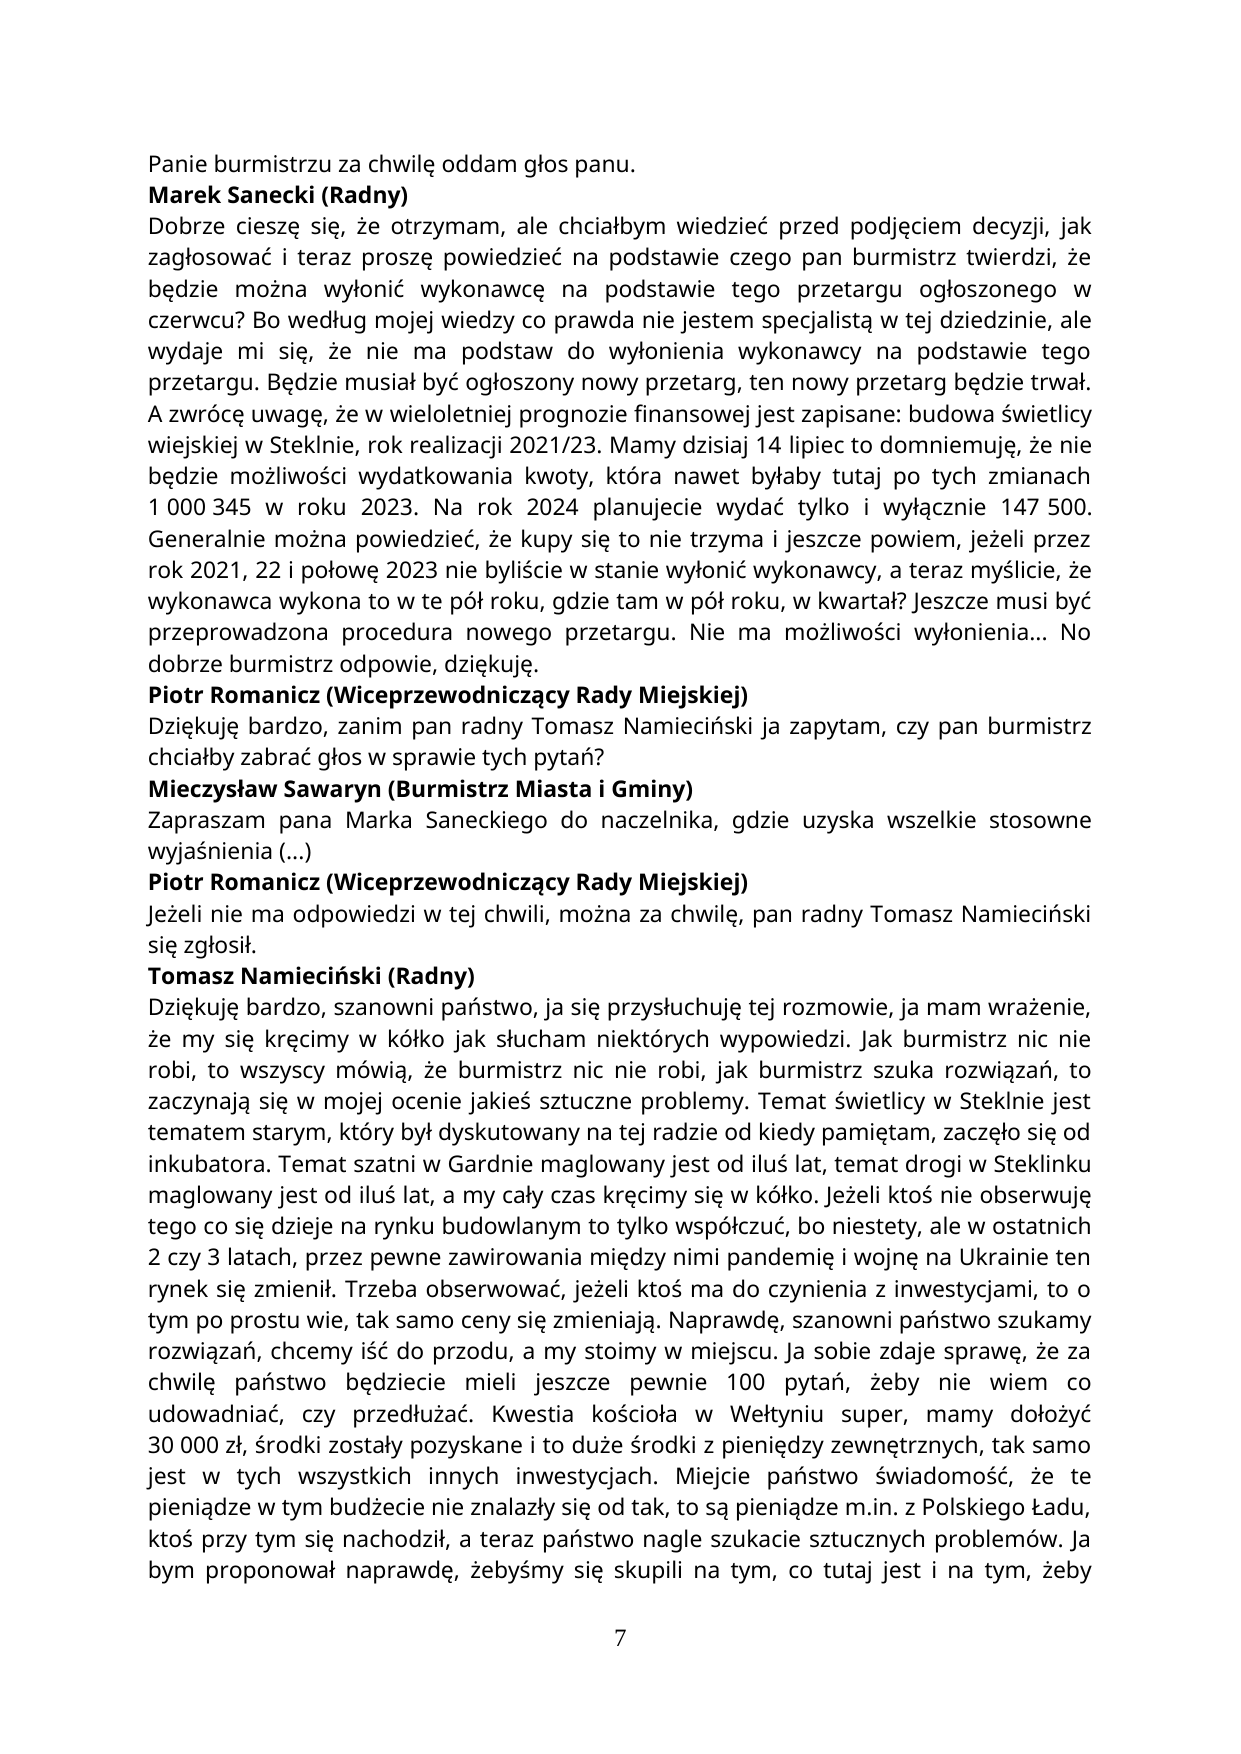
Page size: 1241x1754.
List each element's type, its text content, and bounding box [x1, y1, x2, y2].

text Piotr Romanicz (Wiceprzewodniczący Rady Miejskiej) [148, 679, 1093, 710]
text Dobrze cieszę się, że otrzymam, ale chciałbym wiedzieć przed podjęciem decyzji, jak zagłosować i teraz proszę powiedzieć na podstawie czego pan burmistrz twierdzi, że będzie można wyłonić wykonawcę na podstawie tego przetargu ogłoszonego w czerwcu? Bo według mojej wiedzy co prawda nie jestem specjalistą w tej dziedzinie, ale wydaje mi się, że nie ma podstaw do wyłonienia wykonawcy na podstawie tego przetargu. Będzie musiał być ogłoszony nowy przetarg, ten nowy przetarg będzie trwał. A zwrócę uwagę, że w wieloletniej prognozie finansowej jest zapisane: budowa świetlicy wiejskiej w Steklnie, rok realizacji 2021/23. Mamy dzisiaj 14 lipiec to domniemuję, że nie będzie możliwości wydatkowania kwoty, która nawet byłaby tutaj po tych zmianach 1 000 345 w roku 2023. Na rok 2024 planujecie wydać tylko i wyłącznie 147 500. Generalnie można powiedzieć, że kupy się to nie trzyma i jeszcze powiem, jeżeli przez rok 2021, 22 i połowę 2023 nie byliście w stanie wyłonić wykonawcy, a teraz myślicie, że wykonawca wykona to w te pół roku, gdzie tam w pół roku, w kwartał? Jeszcze musi być przeprowadzona procedura nowego przetargu. Nie ma możliwości wyłonienia... No dobrze burmistrz odpowie, dziękuję. [148, 210, 1093, 679]
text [148, 991, 1093, 1585]
text Zapraszam pana Marka Saneckiego do naczelnika, gdzie uzyska wszelkie stosowne wyjaśnienia (...) [148, 804, 1093, 866]
text Dziękuję bardzo, zanim pan radny Tomasz Namieciński ja zapytam, czy pan burmistrz chciałby zabrać głos w sprawie tych pytań? [148, 710, 1093, 773]
text Tomasz Namieciński (Radny) [148, 960, 1093, 991]
text Piotr Romanicz (Wiceprzewodniczący Rady Miejskiej) [148, 866, 1093, 898]
text Marek Sanecki (Radny) [148, 179, 1093, 210]
text Panie burmistrzu za chwilę oddam głos panu. [148, 148, 1093, 179]
text Jeżeli nie ma odpowiedzi w tej chwili, można za chwilę, pan radny Tomasz Namieciński się zgłosił. [148, 898, 1093, 960]
text Mieczysław Sawaryn (Burmistrz Miasta i Gminy) [148, 773, 1093, 804]
